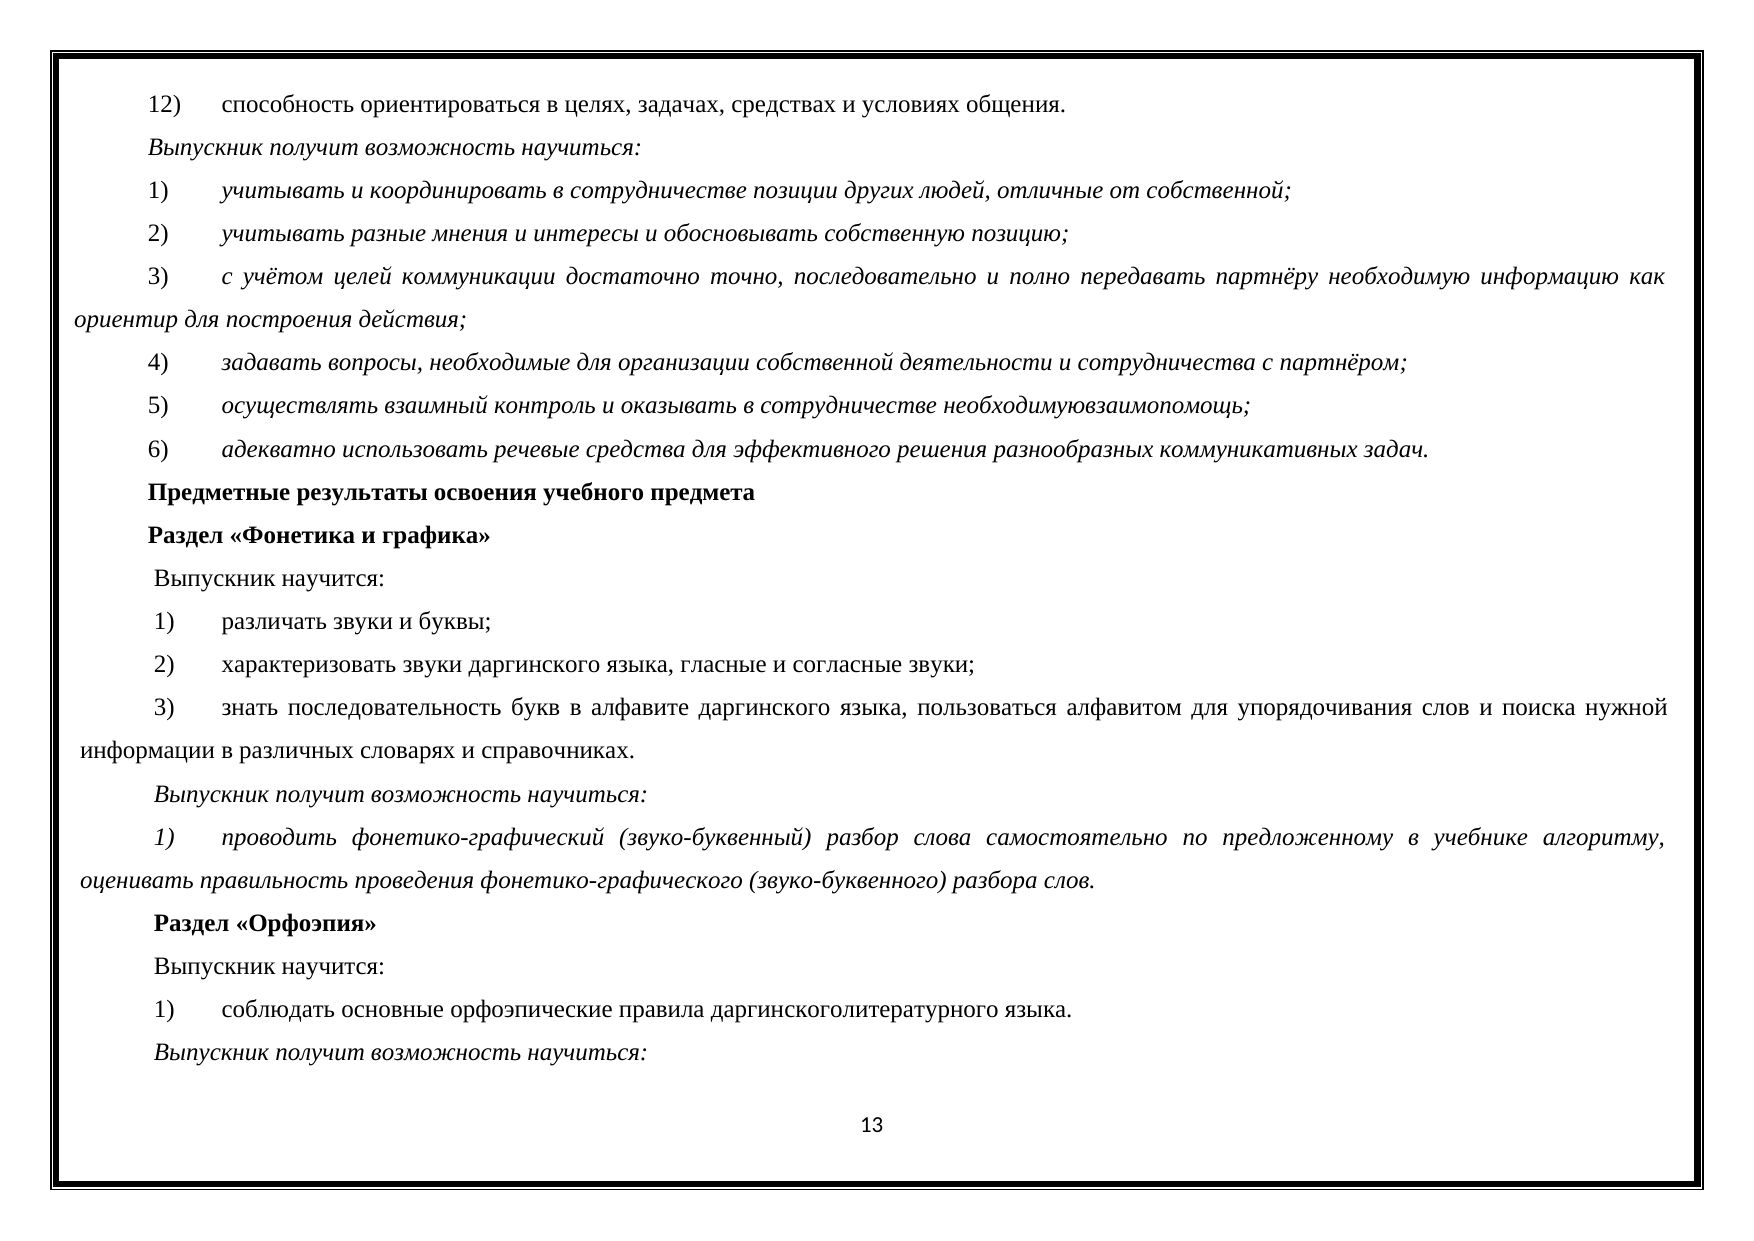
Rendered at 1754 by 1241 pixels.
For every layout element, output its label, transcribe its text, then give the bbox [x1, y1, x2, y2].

text Выпускник получит возможность научиться: [80, 1037, 1669, 1066]
list задавать вопросы, необходимые для организации собственной деятельности и сотрудничества с партнёром; [74, 347, 1669, 376]
text Выпускник получит возможность научиться: [80, 779, 1669, 807]
list с учётом целей коммуникации достаточно точно, последовательно и полно передавать партнёру необходимую информацию как ориентир для построения действия; [74, 261, 1669, 333]
list соблюдать основные орфоэпические правила даргинскоголитературного языка. [80, 994, 1669, 1023]
list адекватно использовать речевые средства для эффективного решения разнообразных коммуникативных задач. [74, 434, 1669, 462]
list проводить фонетико-графический (звуко-буквенный) разбор слова самостоятельно по предложенному в учебнике алгоритму, оценивать правильность проведения фонетико-графического (звуко-буквенного) разбора слов. [80, 822, 1669, 894]
list знать последовательность букв в алфавите даргинского языка, пользоваться алфавитом для упорядочивания слов и поиска нужной информации в различных словарях и справочниках. [80, 692, 1669, 764]
text Выпускник научится: [80, 563, 1669, 592]
text Раздел «Орфоэпия» [80, 908, 1669, 937]
list характеризовать звуки даргинского языка, гласные и согласные звуки; [80, 649, 1669, 678]
text Раздел «Фонетика и графика» [74, 520, 1669, 549]
text Выпускник научится: [80, 951, 1669, 980]
list учитывать разные мнения и интересы и обосновывать собственную позицию; [74, 218, 1669, 247]
text Выпускник получит возможность научиться: [74, 132, 1669, 161]
list осуществлять взаимный контроль и оказывать в сотрудничестве необходимуювзаимопомощь; [74, 391, 1669, 419]
list способность ориентироваться в целях, задачах, средствах и условиях общения. [74, 89, 1669, 117]
list различать звуки и буквы; [80, 606, 1669, 635]
list учитывать и координировать в сотрудничестве позиции других людей, отличные от собственной; [74, 175, 1669, 204]
text Предметные результаты освоения учебного предмета [74, 477, 1669, 506]
